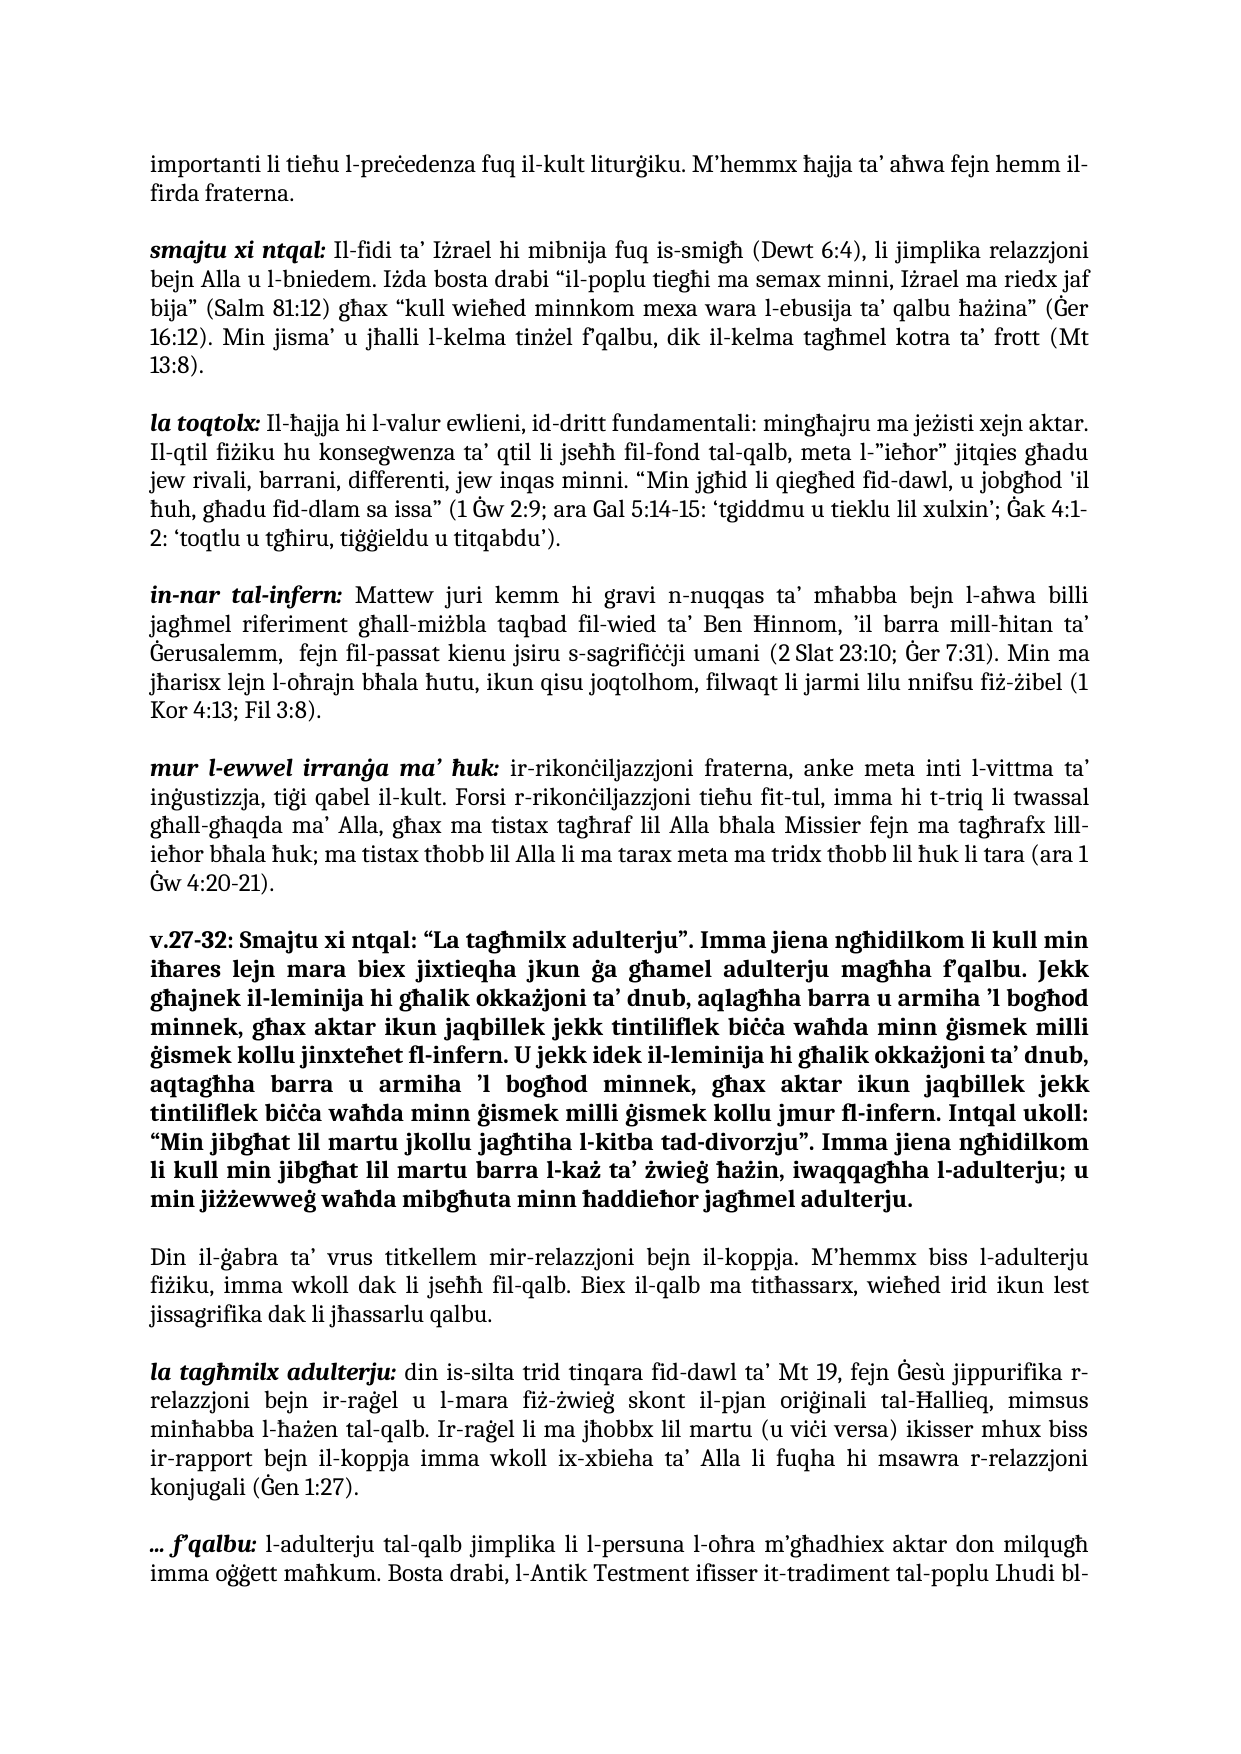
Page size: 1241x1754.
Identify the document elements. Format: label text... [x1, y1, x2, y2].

text smajtu xi ntqal: Il-fidi ta’ Iżrael hi mibnija fuq is-smigħ (Dewt 6:4), li jimplika relazzjoni bejn Alla u l-bniedem. Iżda bosta drabi “il-poplu tiegħi ma semax minni, Iżrael ma riedx jaf bija” (Salm 81:12) għax “kull wieħed minnkom mexa wara l-ebusija ta’ qalbu ħażina” (Ġer 16:12). Min jisma’ u jħalli l-kelma tinżel f’qalbu, dik il-kelma tagħmel kotra ta’ frott (Mt 13:8). [150, 236, 1090, 380]
text v.27-32: Smajtu xi ntqal: “La tagħmilx adulterju”. Imma jiena ngħidilkom li kull min iħares lejn mara biex jixtieqha jkun ġa għamel adulterju magħha f’qalbu. Jekk għajnek il-leminija hi għalik okkażjoni ta’ dnub, aqlagħha barra u armiha ’l bogħod minnek, għax aktar ikun jaqbillek jekk tintiliflek biċċa waħda minn ġismek milli ġismek kollu jinxteħet fl-infern. U jekk idek il-leminija hi għalik okkażjoni ta’ dnub, aqtagħha barra u armiha ’l bogħod minnek, għax aktar ikun jaqbillek jekk tintiliflek biċċa waħda minn ġismek milli ġismek kollu jmur fl-infern. Intqal ukoll: “Min jibgħat lil martu jkollu jagħtiha l-kitba tad-divorzju”. Imma jiena ngħidilkom li kull min jibgħat lil martu barra l-każ ta’ żwieġ ħażin, iwaqqagħha l-adulterju; u min jiżżewweġ waħda mibgħuta minn ħaddieħor jagħmel adulterju. [150, 926, 1090, 1214]
text Din il-ġabra ta’ vrus titkellem mir-relazzjoni bejn il-koppja. M’hemmx biss l-adulterju fiżiku, imma wkoll dak li jseħħ fil-qalb. Biex il-qalb ma titħassarx, wieħed irid ikun lest jissagrifika dak li jħassarlu qalbu. [150, 1242, 1090, 1329]
text la tagħmilx adulterju: din is-silta trid tinqara fid-dawl ta’ Mt 19, fejn Ġesù jippurifika r-relazzjoni bejn ir-raġel u l-mara fiż-żwieġ skont il-pjan oriġinali tal-Ħallieq, mimsus minħabba l-ħażen tal-qalb. Ir-raġel li ma jħobbx lil martu (u viċi versa) ikisser mhux biss ir-rapport bejn il-koppja imma wkoll ix-xbieha ta’ Alla li fuqha hi msawra r-relazzjoni konjugali (Ġen 1:27). [150, 1357, 1090, 1501]
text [150, 150, 1090, 207]
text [150, 1530, 1090, 1587]
text mur l-ewwel irranġa ma’ ħuk: ir-rikonċiljazzjoni fraterna, anke meta inti l-vittma ta’ inġustizzja, tiġi qabel il-kult. Forsi r-rikonċiljazzjoni tieħu fit-tul, imma hi t-triq li twassal għall-għaqda ma’ Alla, għax ma tistax tagħraf lil Alla bħala Missier fejn ma tagħrafx lill-ieħor bħala ħuk; ma tistax tħobb lil Alla li ma tarax meta ma tridx tħobb lil ħuk li tara (ara 1 Ġw 4:20-21). [150, 754, 1090, 897]
text la toqtolx: Il-ħajja hi l-valur ewlieni, id-dritt fundamentali: mingħajru ma jeżisti xejn aktar. Il-qtil fiżiku hu konsegwenza ta’ qtil li jseħħ fil-fond tal-qalb, meta l-”ieħor” jitqies għadu jew rivali, barrani, differenti, jew inqas minni. “Min jgħid li qiegħed fid-dawl, u jobgħod 'il ħuh, għadu fid-dlam sa issa” (1 Ġw 2:9; ara Gal 5:14-15: ‘tgiddmu u tieklu lil xulxin’; Ġak 4:1-2: ‘toqtlu u tgħiru, tiġġieldu u titqabdu’). [150, 409, 1090, 552]
text in-nar tal-infern: Mattew juri kemm hi gravi n-nuqqas ta’ mħabba bejn l-aħwa billi jagħmel riferiment għall-miżbla taqbad fil-wied ta’ Ben Ħinnom, ’il barra mill-ħitan ta’ Ġerusalemm, fejn fil-passat kienu jsiru s-sagrifiċċji umani (2 Slat 23:10; Ġer 7:31). Min ma jħarisx lejn l-oħrajn bħala ħutu, ikun qisu joqtolhom, filwaqt li jarmi lilu nnifsu fiż-żibel (1 Kor 4:13; Fil 3:8). [150, 581, 1090, 725]
